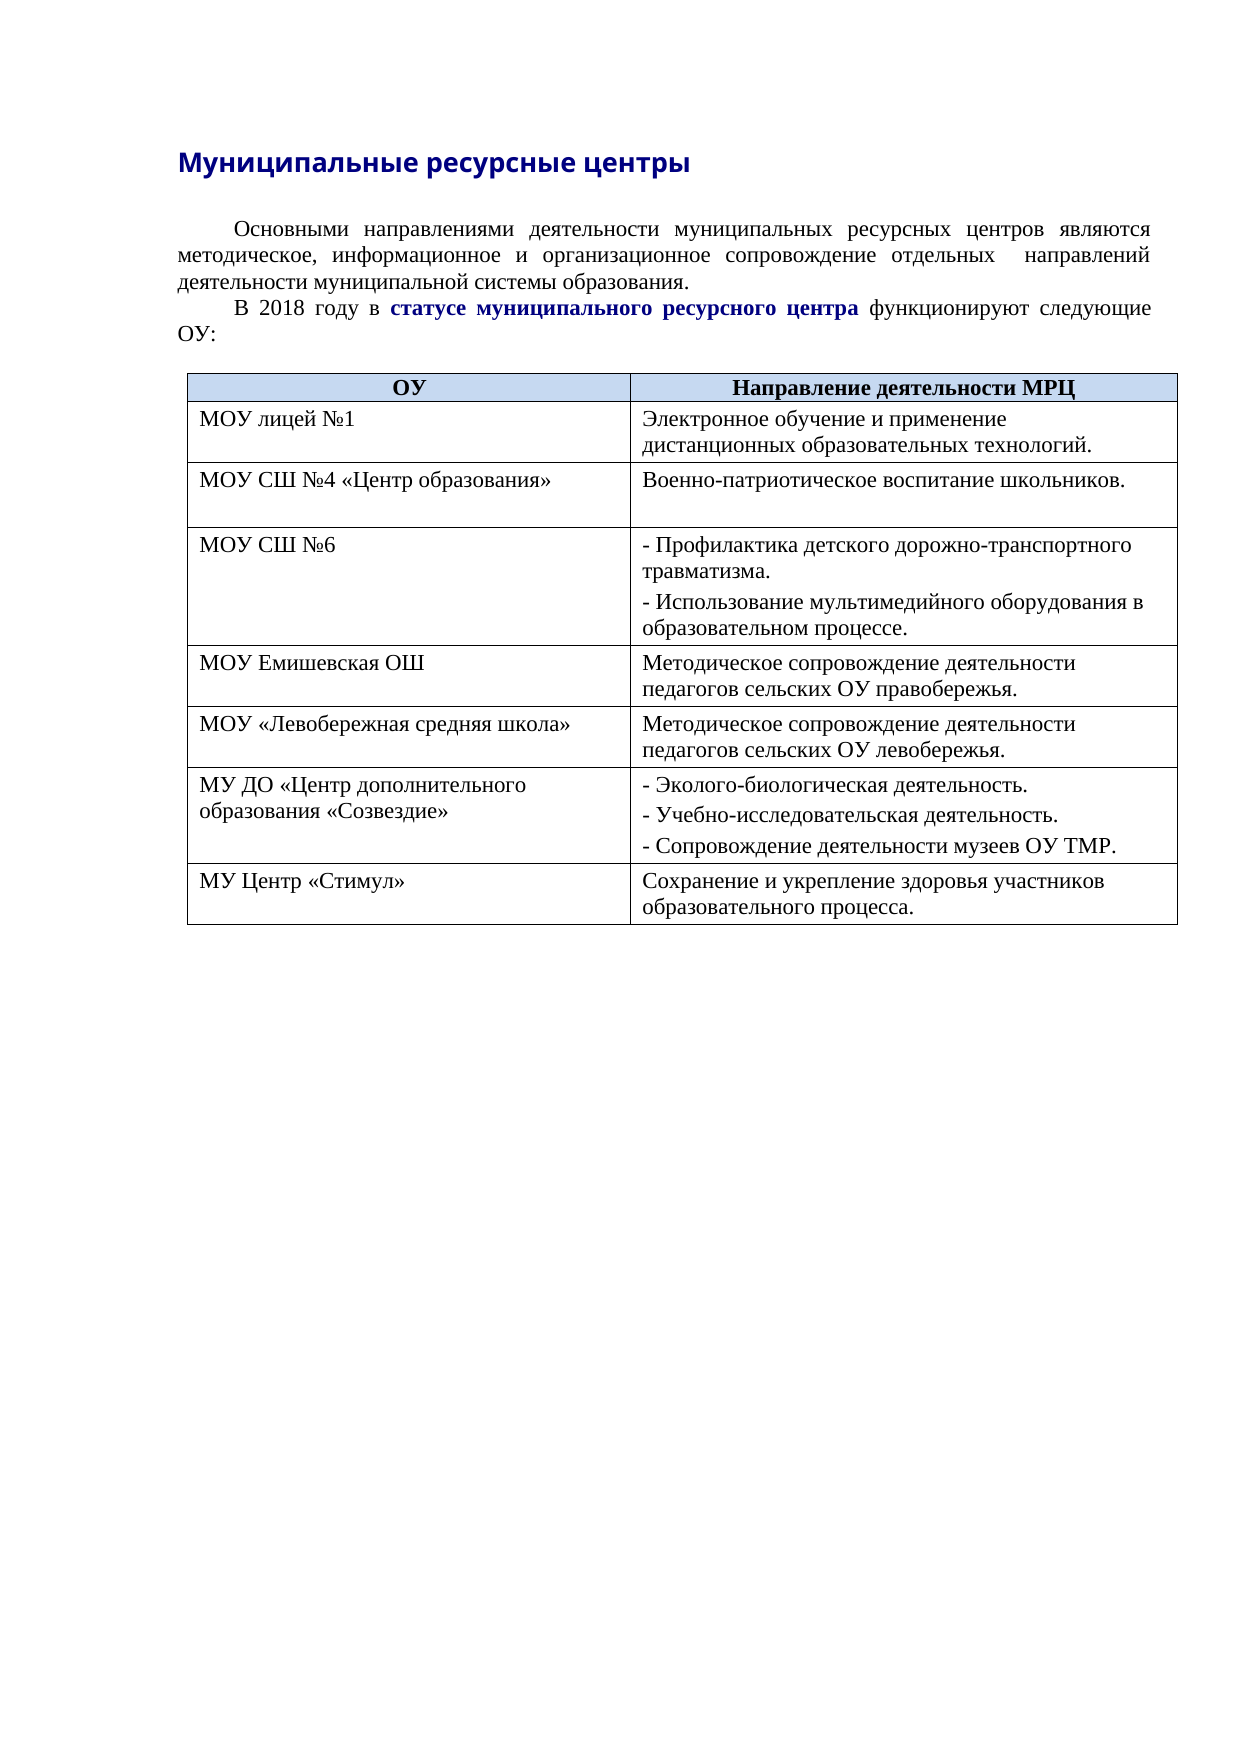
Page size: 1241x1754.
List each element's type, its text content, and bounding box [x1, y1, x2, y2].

table_cell Электронное обучение и применение дистанционных образовательных технологий. [631, 402, 1177, 462]
subtitle Муниципальные ресурсные центры [177, 143, 1152, 180]
table_cell Методическое сопровождение деятельности педагогов сельских ОУ левобережья. [631, 707, 1177, 767]
table_cell Сохранение и укрепление здоровья участников образовательного процесса. [631, 864, 1177, 923]
table_cell МОУ СШ №4 «Центр образования» [188, 463, 630, 527]
table_cell МОУ «Левобережная средняя школа» [188, 707, 630, 767]
table_cell - Эколого-биологическая деятельность. - Учебно-исследовательская деятельность. - Сопровождение деятельности музеев ОУ ТМР. [631, 768, 1177, 862]
table_header Направление деятельности МРЦ [631, 374, 1177, 401]
table_header ОУ [188, 374, 630, 401]
text Основными направлениями деятельности муниципальных ресурсных центров являются методическое, информационное и организационное сопровождение отдельных направлений деятельности муниципальной системы образования. [177, 215, 1152, 294]
table_cell МУ ДО «Центр дополнительного образования «Созвездие» [188, 768, 630, 862]
text В 2018 году в статусе муниципального ресурсного центра функционируют следующие ОУ: [177, 294, 1152, 347]
table_cell Методическое сопровождение деятельности педагогов сельских ОУ правобережья. [631, 646, 1177, 706]
table_cell МОУ лицей №1 [188, 402, 630, 462]
table_cell - Профилактика детского дорожно-транспортного травматизма. - Использование мультимедийного оборудования в образовательном процессе. [631, 528, 1177, 645]
table_cell МОУ Емишевская ОШ [188, 646, 630, 706]
table_cell МУ Центр «Стимул» [188, 864, 630, 923]
table_cell МОУ СШ №6 [188, 528, 630, 645]
table_cell Военно-патриотическое воспитание школьников. [631, 463, 1177, 527]
